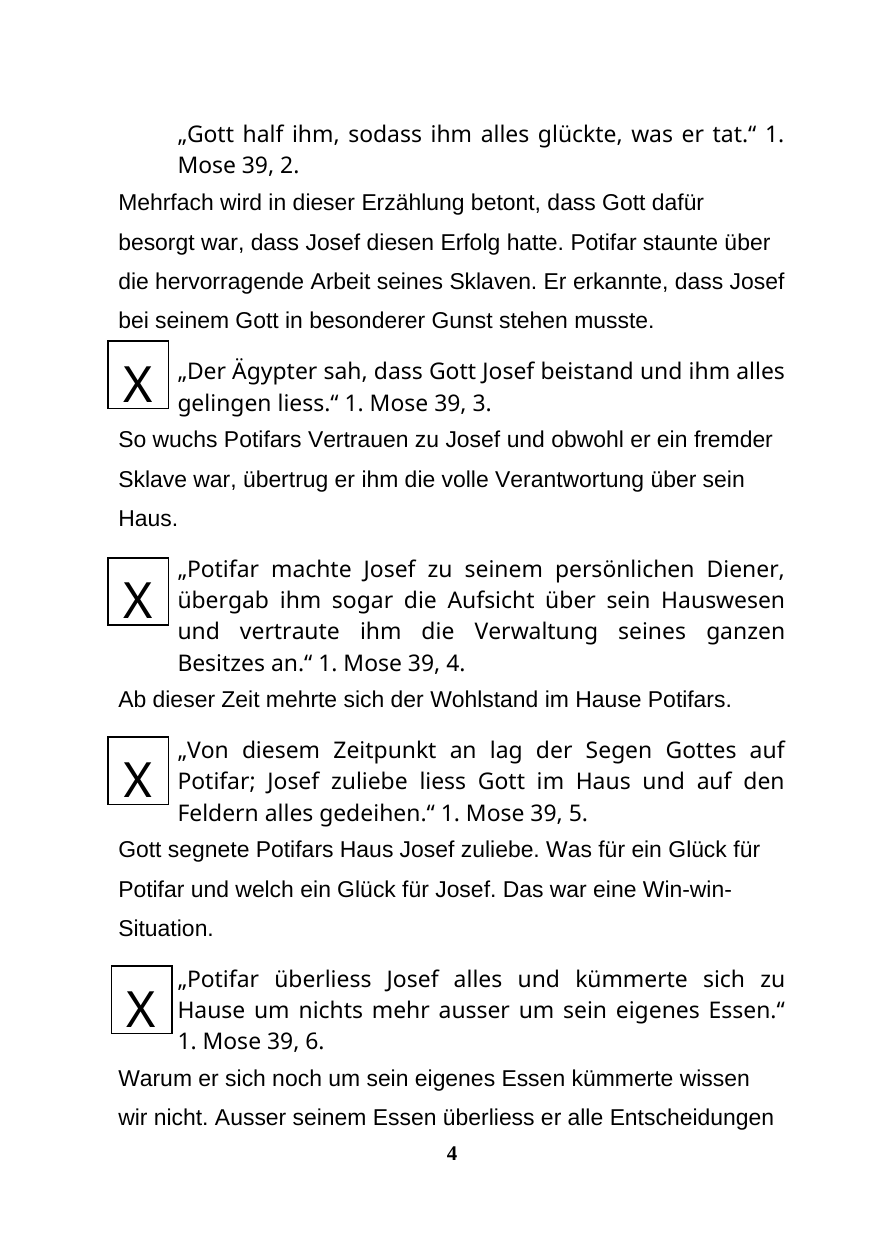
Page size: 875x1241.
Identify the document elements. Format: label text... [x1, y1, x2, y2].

list Mehrfach wird in dieser Erzählung betont, dass Gott dafür besorgt war, dass Josef diesen Erfolg hatte. Potifar staunte über die hervorragende Arbeit seines Sklaven. Er erkannte, dass Josef bei seinem Gott in besonderer Gunst stehen musste. [118, 189, 785, 334]
list Gott segnete Potifars Haus Josef zuliebe. Was für ein Glück für Potifar und welch ein Glück für Josef. Das war eine Win-win-Situation. [118, 836, 785, 941]
text „Potifar machte Josef zu seinem persönlichen Diener, übergab ihm sogar die Aufsicht über sein Hauswesen und vertraute ihm die Verwaltung seines ganzen Besitzes an.“ 1. Mose 39, 4. [177, 553, 785, 678]
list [118, 1065, 785, 1131]
text „Von diesem Zeitpunkt an lag der Segen Gottes auf Potifar; Josef zuliebe liess Gott im Haus und auf den Feldern alles gedeihen.“ 1. Mose 39, 5. [177, 734, 785, 828]
text „Potifar überliess Josef alles und kümmerte sich zu Hause um nichts mehr ausser um sein eigenes Essen.“ 1. Mose 39, 6. [177, 963, 785, 1057]
list Ab dieser Zeit mehrte sich der Wohlstand im Hause Potifars. [118, 686, 785, 712]
list So wuchs Potifars Vertrauen zu Josef und obwohl er ein fremder Sklave war, übertrug er ihm die volle Verantwortung über sein Haus. [118, 426, 785, 531]
text „Der Ägypter sah, dass Gott Josef beistand und ihm alles gelingen liess.“ 1. Mose 39, 3. [177, 355, 785, 418]
text „Gott half ihm, sodass ihm alles glückte, was er tat.“ 1. Mose 39, 2. [177, 118, 785, 181]
